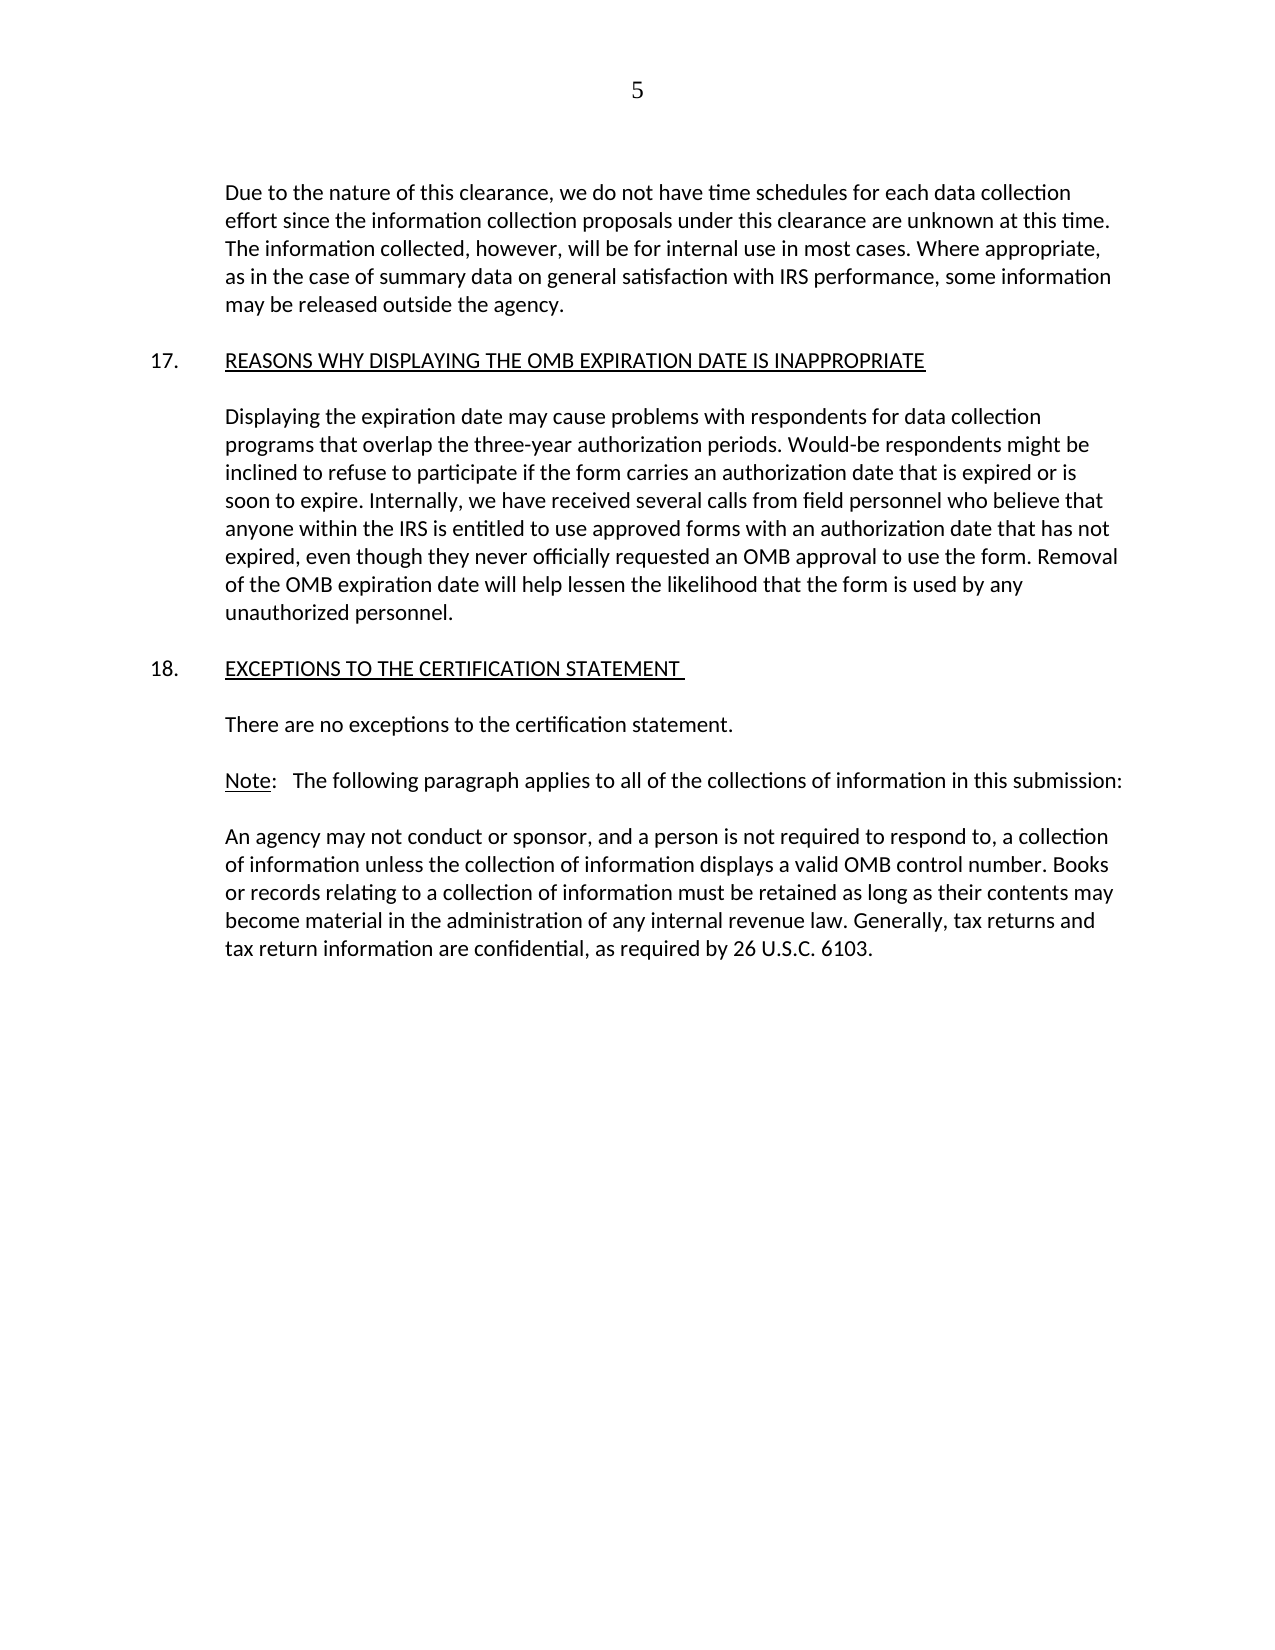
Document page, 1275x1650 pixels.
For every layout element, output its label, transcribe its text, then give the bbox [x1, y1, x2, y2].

text Displaying the expiration date may cause problems with respondents for data collection programs that overlap the three-year authorization periods. Would-be respondents might be inclined to refuse to participate if the form carries an authorization date that is expired or is soon to expire. Internally, we have received several calls from field personnel who believe that anyone within the IRS is entitled to use approved forms with an authorization date that has not expired, even though they never officially requested an OMB approval to use the form. Removal of the OMB expiration date will help lessen the likelihood that the form is used by any unauthorized personnel. [225, 402, 1125, 626]
text There are no exceptions to the certification statement. [225, 710, 1125, 738]
text Due to the nature of this clearance, we do not have time schedules for each data collection effort since the information collection proposals under this clearance are unknown at this time. The information collected, however, will be for internal use in most cases. Where appropriate, as in the case of summary data on general satisfaction with IRS performance, some information may be released outside the agency. [225, 178, 1125, 318]
text An agency may not conduct or sponsor, and a person is not required to respond to, a collection of information unless the collection of information displays a valid OMB control number. Books or records relating to a collection of information must be retained as long as their contents may become material in the administration of any internal revenue law. Generally, tax returns and tax return information are confidential, as required by 26 U.S.C. 6103. [225, 822, 1125, 963]
list REASONS WHY DISPLAYING THE OMB EXPIRATION DATE IS INAPPROPRIATE [150, 346, 1125, 374]
list EXCEPTIONS TO THE CERTIFICATION STATEMENT [150, 654, 1125, 682]
text Note: The following paragraph applies to all of the collections of information in this submission: [225, 766, 1125, 794]
